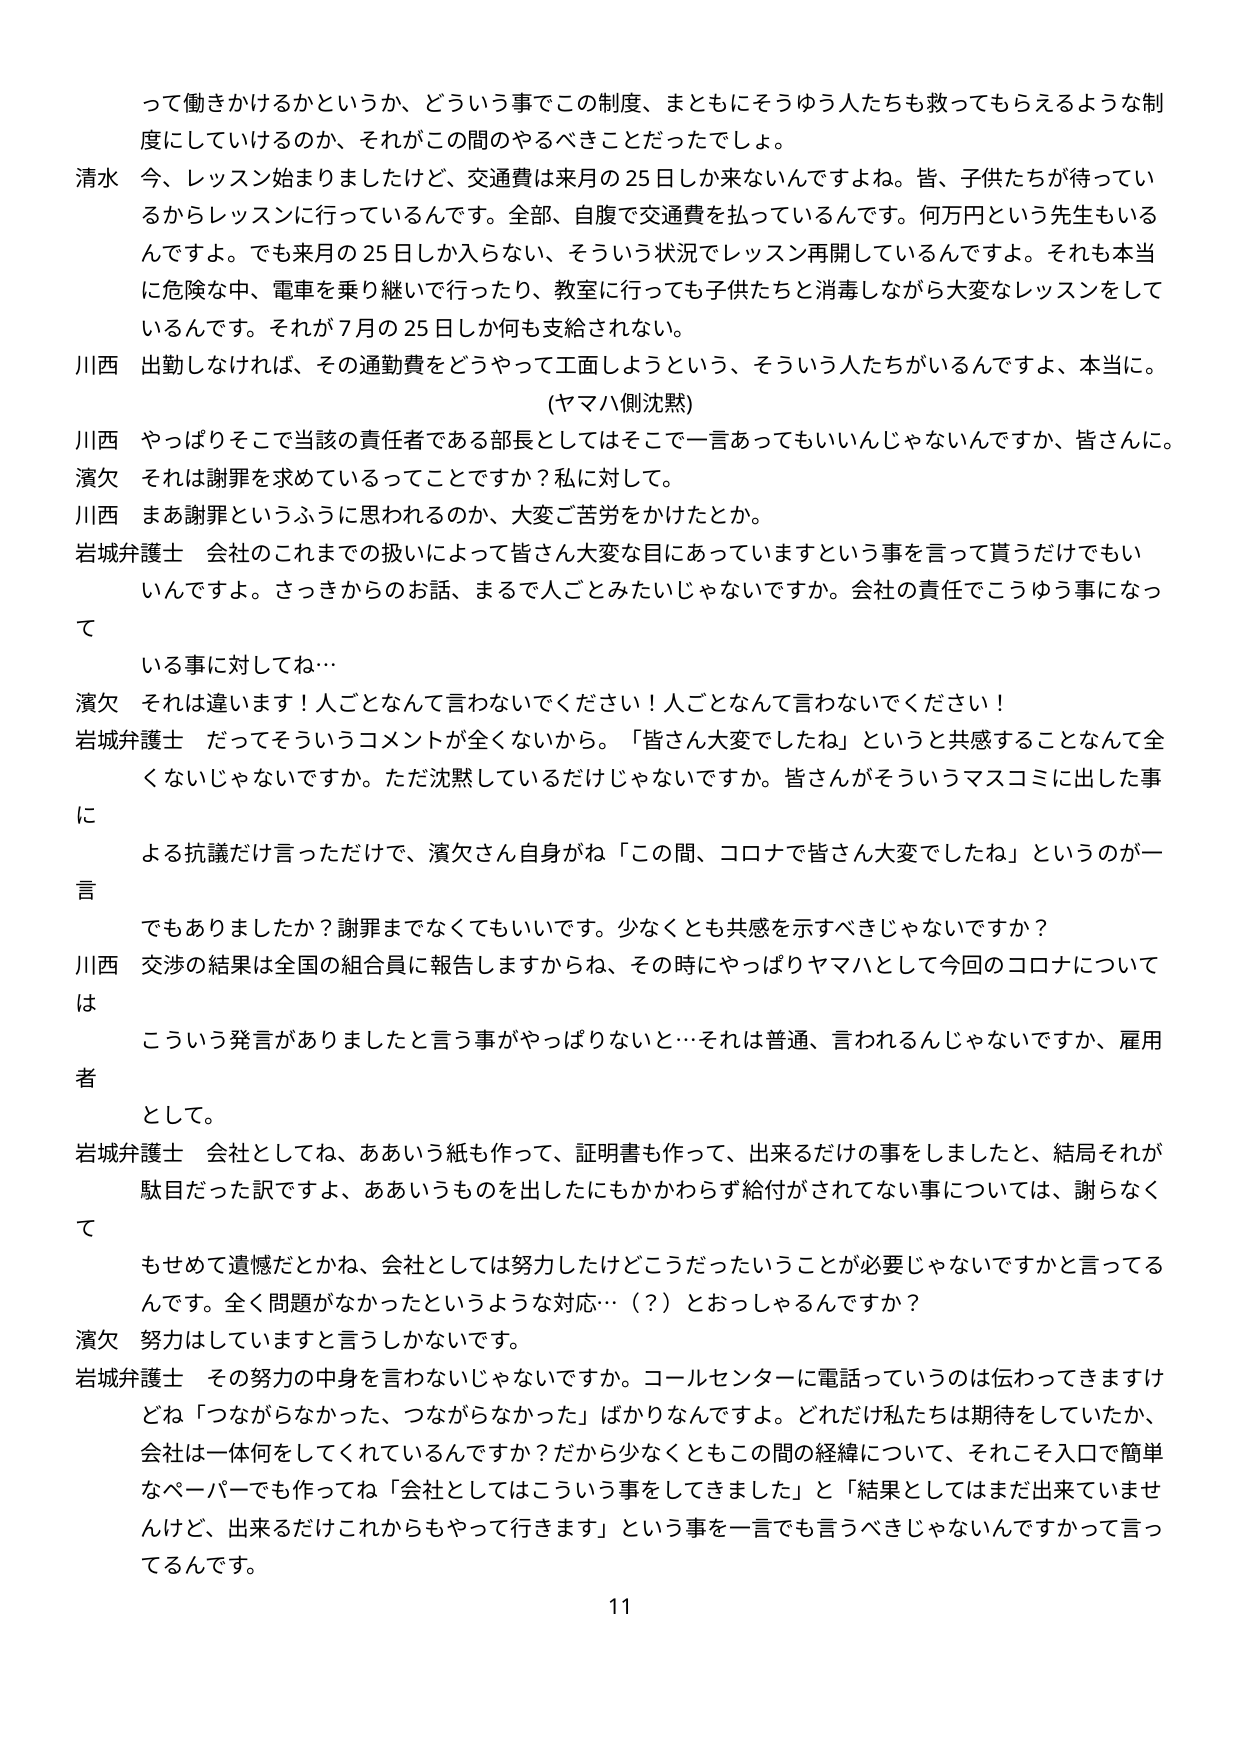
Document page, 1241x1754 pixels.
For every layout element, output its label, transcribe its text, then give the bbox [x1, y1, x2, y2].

text てるんです。 [75, 1546, 1165, 1583]
text よる抗議だけ言っただけで、濱欠さん自身がね「この間、コロナで皆さん大変でしたね」というのが一言 [75, 833, 1165, 908]
text 川西 やっぱりそこで当該の責任者である部長としてはそこで一言あってもいいんじゃないんですか、皆さんに。 [75, 421, 1165, 458]
text 岩城弁護士 その努力の中身を言わないじゃないですか。コールセンターに電話っていうのは伝わってきますけ [75, 1358, 1165, 1396]
text るからレッスンに行っているんです。全部、自腹で交通費を払っているんです。何万円という先生もいる [75, 196, 1165, 233]
text でもありましたか？謝罪までなくてもいいです。少なくとも共感を示すべきじゃないですか？ [75, 908, 1165, 946]
text 濱欠 努力はしていますと言うしかないです。 [75, 1321, 1165, 1358]
text 川西 出勤しなければ、その通勤費をどうやって工面しようという、そういう人たちがいるんですよ、本当に。 [75, 346, 1165, 383]
text んです。全く問題がなかったというような対応…（？）とおっしゃるんですか？ [75, 1283, 1165, 1321]
text こういう発言がありましたと言う事がやっぱりないと…それは普通、言われるんじゃないですか、雇用者 [75, 1021, 1165, 1096]
text んですよ。でも来月の25日しか入らない、そういう状況でレッスン再開しているんですよ。それも本当 [75, 233, 1165, 271]
text どね「つながらなかった、つながらなかった」ばかりなんですよ。どれだけ私たちは期待をしていたか、 [75, 1396, 1165, 1433]
text って働きかけるかというか、どういう事でこの制度、まともにそうゆう人たちも救ってもらえるような制 [75, 83, 1165, 121]
text いる事に対してね… [75, 646, 1165, 683]
text 川西 まあ謝罪というふうに思われるのか、大変ご苦労をかけたとか。 [75, 496, 1165, 533]
text (ヤマハ側沈黙) [75, 383, 1165, 421]
text 駄目だった訳ですよ、ああいうものを出したにもかかわらず給付がされてない事については、謝らなくて [75, 1171, 1165, 1246]
text なペーパーでも作ってね「会社としてはこういう事をしてきました」と「結果としてはまだ出来ていませ [75, 1471, 1165, 1508]
text に危険な中、電車を乗り継いで行ったり、教室に行っても子供たちと消毒しながら大変なレッスンをして [75, 271, 1165, 308]
text 会社は一体何をしてくれているんですか？だから少なくともこの間の経緯について、それこそ入口で簡単 [75, 1433, 1165, 1471]
text 岩城弁護士 会社としてね、ああいう紙も作って、証明書も作って、出来るだけの事をしましたと、結局それが [75, 1133, 1165, 1171]
text んけど、出来るだけこれからもやって行きます」という事を一言でも言うべきじゃないんですかって言っ [75, 1508, 1165, 1546]
text くないじゃないですか。ただ沈黙しているだけじゃないですか。皆さんがそういうマスコミに出した事に [75, 758, 1165, 833]
text 度にしていけるのか、それがこの間のやるべきことだったでしょ。 [75, 121, 1165, 158]
text として。 [75, 1096, 1165, 1133]
text 濱欠 それは違います！人ごとなんて言わないでください！人ごとなんて言わないでください！ [75, 683, 1165, 721]
text 濱欠 それは謝罪を求めているってことですか？私に対して。 [75, 458, 1165, 496]
text いるんです。それが7月の25日しか何も支給されない。 [75, 308, 1165, 346]
text いんですよ。さっきからのお話、まるで人ごとみたいじゃないですか。会社の責任でこうゆう事になって [75, 571, 1165, 646]
text 清水 今、レッスン始まりましたけど、交通費は来月の25日しか来ないんですよね。皆、子供たちが待ってい [75, 158, 1165, 196]
text 岩城弁護士 会社のこれまでの扱いによって皆さん大変な目にあっていますという事を言って貰うだけでもい [75, 533, 1165, 571]
text 岩城弁護士 だってそういうコメントが全くないから。「皆さん大変でしたね」というと共感することなんて全 [75, 721, 1165, 758]
text 川西 交渉の結果は全国の組合員に報告しますからね、その時にやっぱりヤマハとして今回のコロナについては [75, 946, 1165, 1021]
text もせめて遺憾だとかね、会社としては努力したけどこうだったいうことが必要じゃないですかと言ってる [75, 1246, 1165, 1283]
